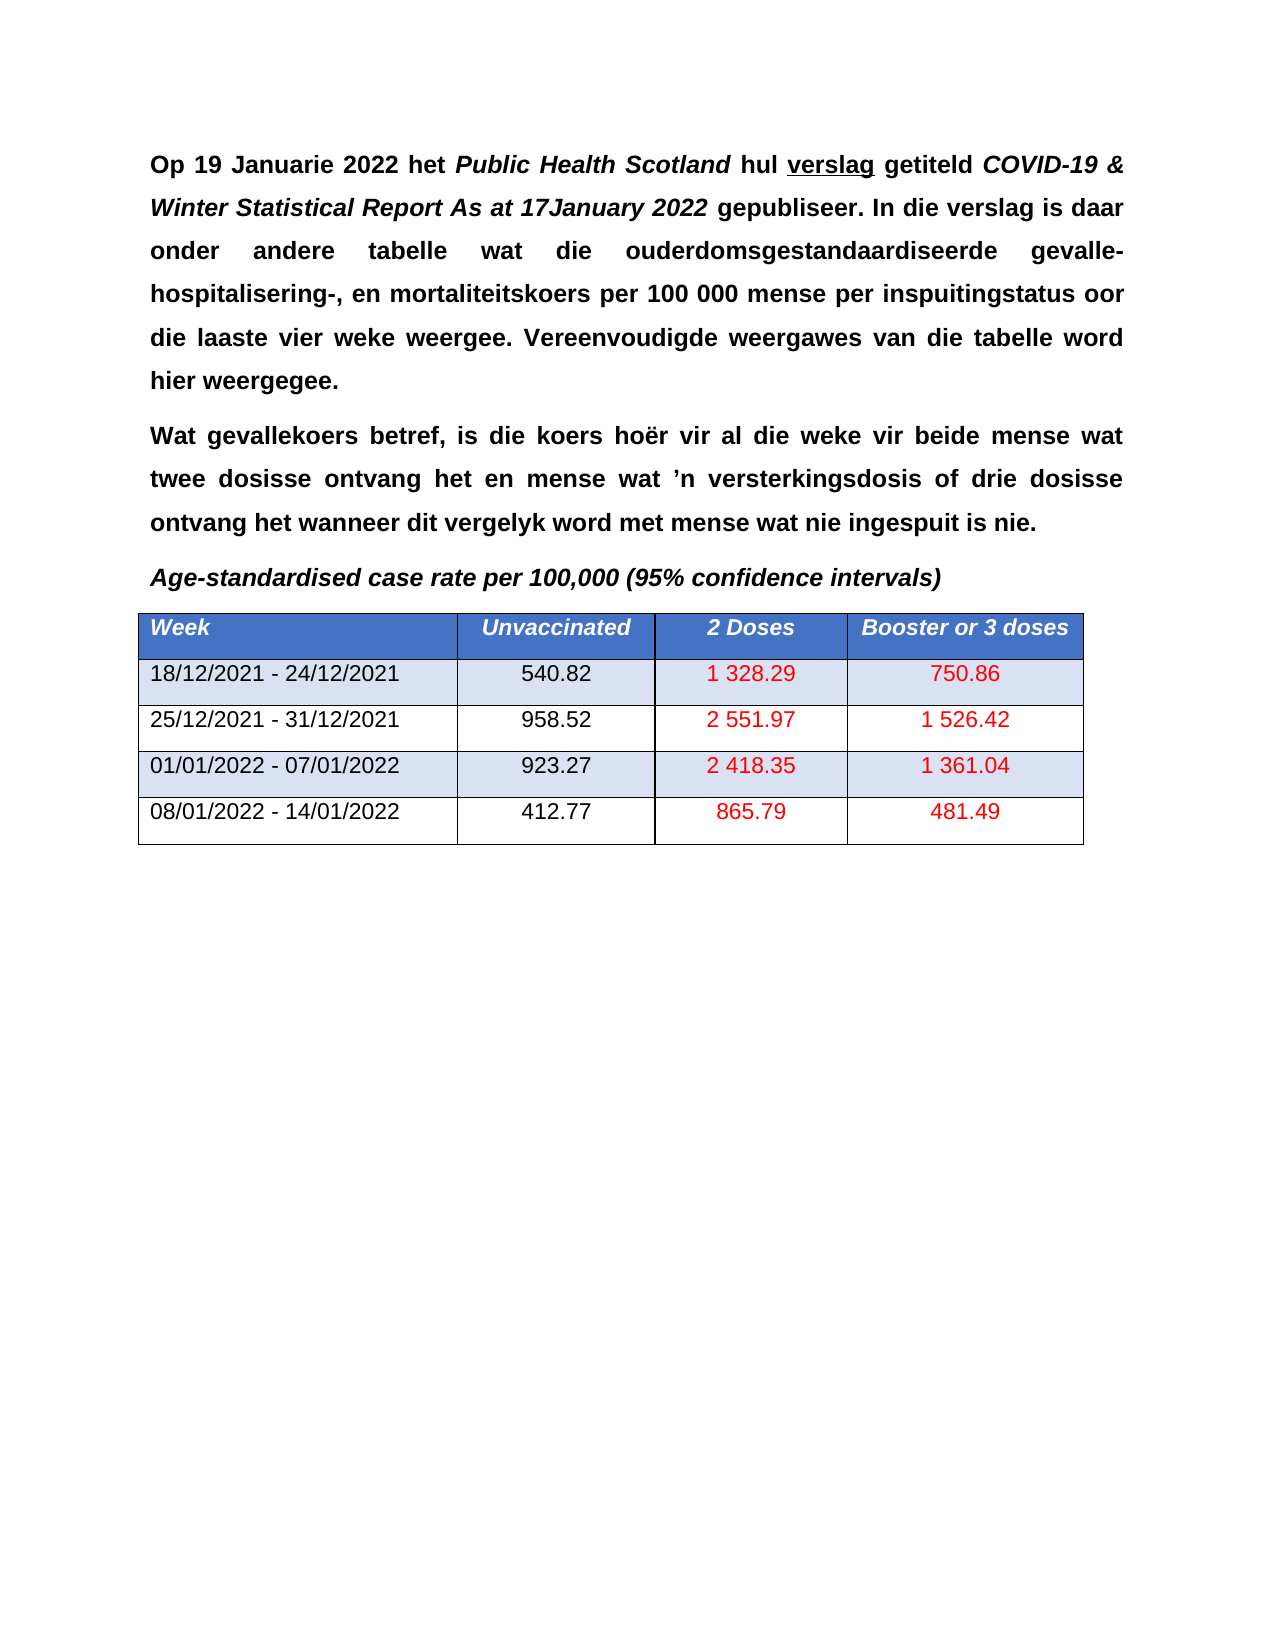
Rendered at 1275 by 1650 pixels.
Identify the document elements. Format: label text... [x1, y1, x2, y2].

table_cell 540.82 [458, 660, 654, 705]
table_header Booster or 3 doses [848, 614, 1083, 659]
table_header Unvaccinated [458, 614, 654, 659]
table_header Week [139, 614, 457, 659]
table_cell 01/01/2022 - 07/01/2022 [139, 752, 457, 797]
table_cell 412.77 [458, 798, 654, 843]
text Wat gevallekoers betref, is die koers hoër vir al die weke vir beide mense wat twee dosisse ontvang het en mense wat ’n versterkingsdosis of drie dosisse ontvang het wanneer dit vergelyk word met mense wat nie ingespuit is nie. [150, 421, 1125, 536]
table_cell 865.79 [656, 798, 847, 843]
text Age-standardised case rate per 100,000 (95% confidence intervals) [150, 563, 1125, 592]
text Op 19 Januarie 2022 het Public Health Scotland hul verslag getiteld COVID-19 & Winter Statistical Report As at 17January 2022 gepubliseer. In die verslag is daar onder andere tabelle wat die ouderdomsgestandaardiseerde gevalle- hospitalisering-, en mortaliteitskoers per 100 000 mense per inspuitingstatus oor die laaste vier weke weergee. Vereenvoudigde weergawes van die tabelle word hier weergegee. [150, 150, 1125, 394]
table_header 2 Doses [656, 614, 847, 659]
table_cell 1 328.29 [656, 660, 847, 705]
table_cell 750.86 [848, 660, 1083, 705]
table_cell 958.52 [458, 706, 654, 751]
table_cell 2 551.97 [656, 706, 847, 751]
table_cell 18/12/2021 - 24/12/2021 [139, 660, 457, 705]
table_cell 1 361.04 [848, 752, 1083, 797]
table_cell 2 418.35 [656, 752, 847, 797]
table_cell 25/12/2021 - 31/12/2021 [139, 706, 457, 751]
table_cell 08/01/2022 - 14/01/2022 [139, 798, 457, 843]
table_cell 923.27 [458, 752, 654, 797]
table_cell 1 526.42 [848, 706, 1083, 751]
table_cell 481.49 [848, 798, 1083, 843]
